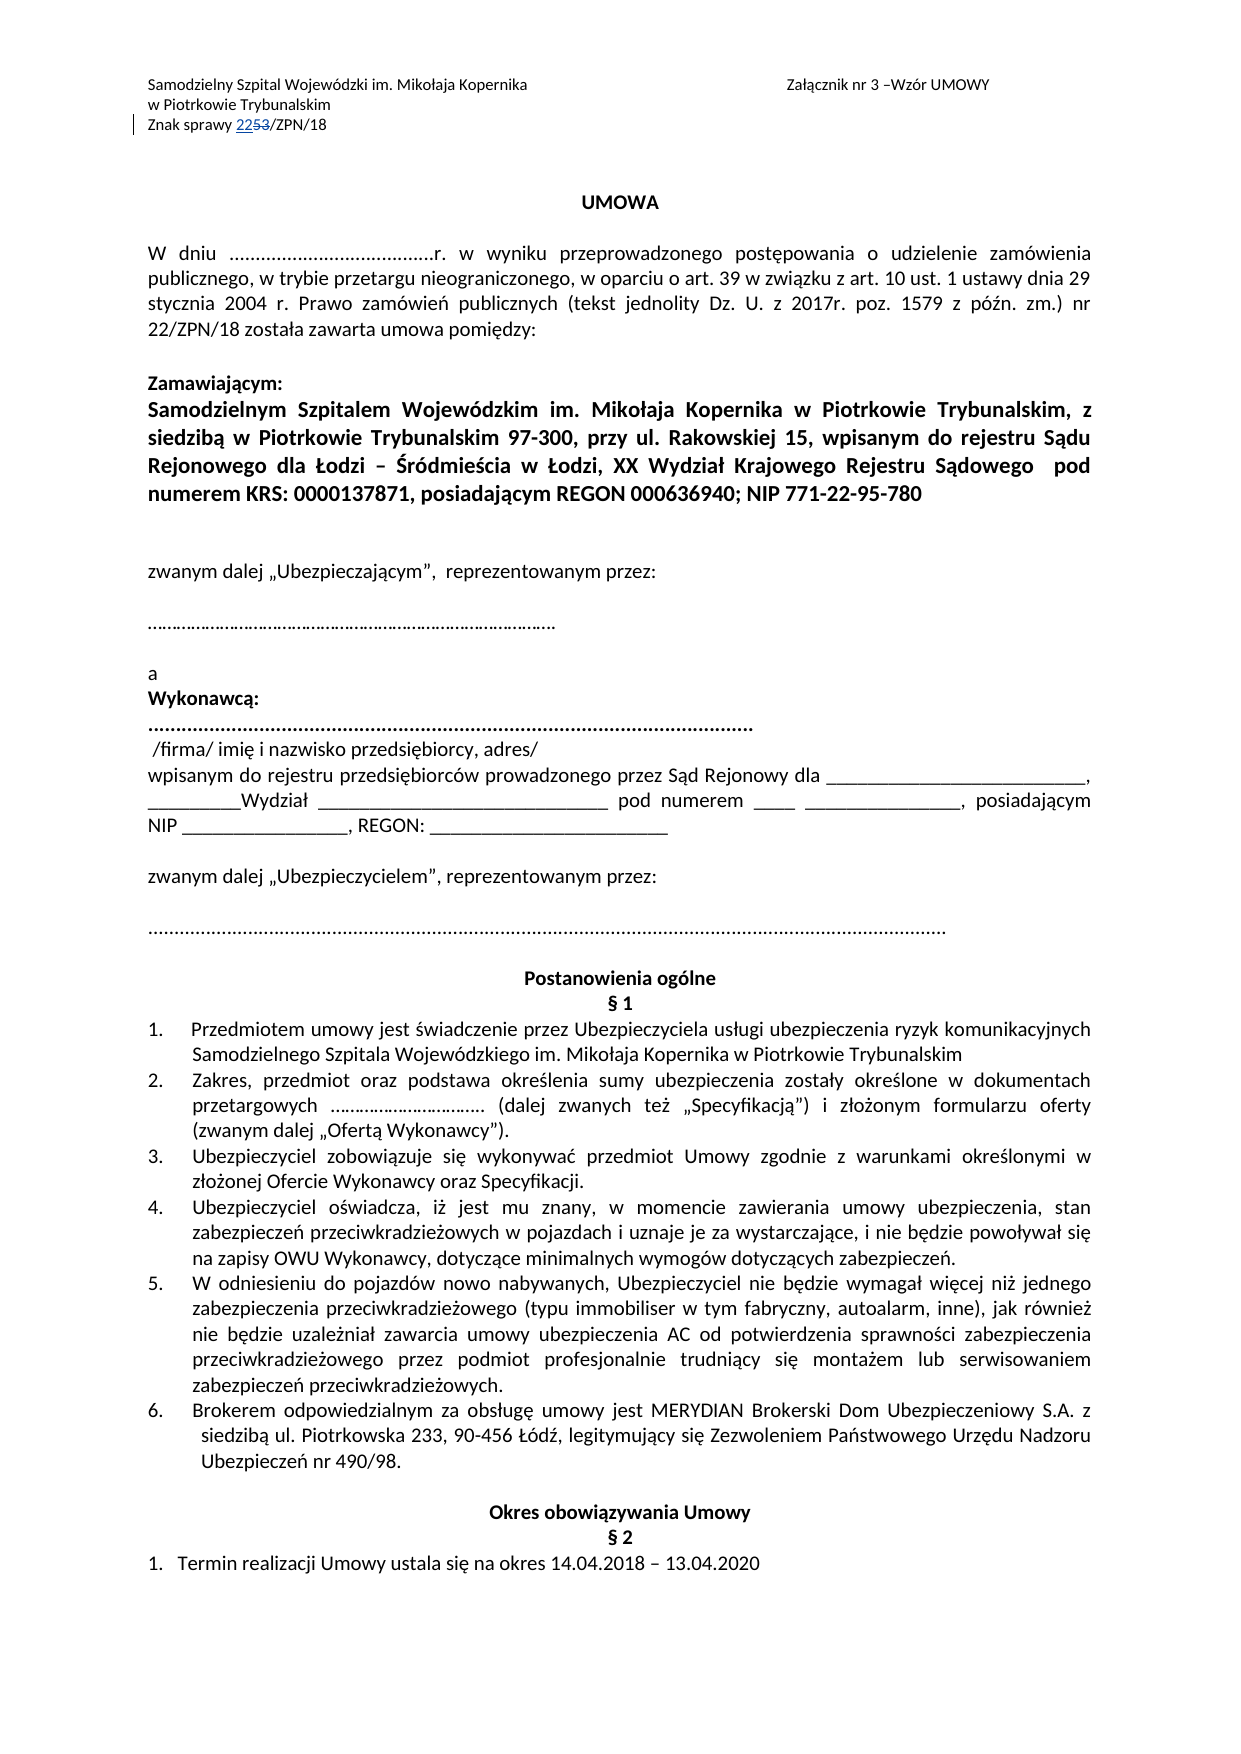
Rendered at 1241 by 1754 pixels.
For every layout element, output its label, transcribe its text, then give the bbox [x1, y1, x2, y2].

list Ubezpieczyciel oświadcza, iż jest mu znany, w momencie zawierania umowy ubezpieczenia, stan zabezpieczeń przeciwkradzieżowych w pojazdach i uznaje je za wystarczające, i nie będzie powoływał się na zapisy OWU Wykonawcy, dotyczące minimalnych wymogów dotyczących zabezpieczeń. [148, 1194, 1093, 1270]
list Brokerem odpowiedzialnym za obsługę umowy jest MERYDIAN Brokerski Dom Ubezpieczeniowy S.A. z siedzibą ul. Piotrkowska 233, 90-456 Łódź, legitymujący się Zezwoleniem Państwowego Urzędu Nadzoru Ubezpieczeń nr 490/98. [148, 1397, 1093, 1473]
text /firma/ imię i nazwisko przedsiębiorcy, adres/ [148, 736, 1093, 762]
text Samodzielnym Szpitalem Wojewódzkim im. Mikołaja Kopernika w Piotrkowie Trybunalskim, z siedzibą w Piotrkowie Trybunalskim 97-300, przy ul. Rakowskiej 15, wpisanym do rejestru Sądu Rejonowego dla Łodzi – Śródmieścia w Łodzi, XX Wydział Krajowego Rejestru Sądowego pod numerem KRS: 0000137871, posiadającym REGON 000636940; NIP 771-22-95-780 [148, 396, 1093, 508]
text § 2 [148, 1524, 1093, 1550]
list Zakres, przedmiot oraz podstawa określenia sumy ubezpieczenia zostały określone w dokumentach przetargowych ………………………….. (dalej zwanych też „Specyfikacją”) i złożonym formularzu oferty (zwanym dalej „Ofertą Wykonawcy”). [148, 1067, 1093, 1143]
list Przedmiotem umowy jest świadczenie przez Ubezpieczyciela usługi ubezpieczenia ryzyk komunikacyjnych Samodzielnego Szpitala Wojewódzkiego im. Mikołaja Kopernika w Piotrkowie Trybunalskim [148, 1016, 1093, 1067]
text W dniu .......................................r. w wyniku przeprowadzonego postępowania o udzielenie zamówienia publicznego, w trybie przetargu nieograniczonego, w oparciu o art. 39 w związku z art. 10 ust. 1 ustawy dnia 29 stycznia 2004 r. Prawo zamówień publicznych (tekst jednolity Dz. U. z 2017r. poz. 1579 z późn. zm.) nr 22/ZPN/18 została zawarta umowa pomiędzy: [148, 240, 1093, 341]
subtitle UMOWA [148, 189, 1093, 214]
text zwanym dalej „Ubezpieczycielem”, reprezentowanym przez: [148, 863, 1093, 889]
text Okres obowiązywania Umowy [148, 1499, 1093, 1524]
text § 1 [148, 991, 1093, 1016]
text ........................................................................................................................................................ [148, 914, 1093, 940]
list W odniesieniu do pojazdów nowo nabywanych, Ubezpieczyciel nie będzie wymagał więcej niż jednego zabezpieczenia przeciwkradzieżowego (typu immobiliser w tym fabryczny, autoalarm, inne), jak również nie będzie uzależniał zawarcia umowy ubezpieczenia AC od potwierdzenia sprawności zabezpieczenia przeciwkradzieżowego przez podmiot profesjonalnie trudniący się montażem lub serwisowaniem zabezpieczeń przeciwkradzieżowych. [148, 1270, 1093, 1397]
subtitle ............................................................................................................. [148, 711, 1093, 736]
subtitle Zamawiającym: [148, 370, 1093, 396]
list Ubezpieczyciel zobowiązuje się wykonywać przedmiot Umowy zgodnie z warunkami określonymi w złożonej Ofercie Wykonawcy oraz Specyfikacji. [148, 1143, 1093, 1194]
list Termin realizacji Umowy ustala się na okres 14.04.2018 – 13.04.2020 [148, 1550, 1093, 1575]
text Postanowienia ogólne [148, 965, 1093, 991]
text …………………………………………………………………………. [148, 609, 1093, 635]
text wpisanym do rejestru przedsiębiorców prowadzonego przez Sąd Rejonowy dla _________________________, _________Wydział ____________________________ pod numerem ____ _______________, posiadającym NIP ________________, REGON: _______________________ [148, 762, 1093, 838]
text zwanym dalej „Ubezpieczającym”, reprezentowanym przez: [148, 558, 1093, 584]
subtitle Wykonawcą: [148, 686, 1093, 711]
text a [148, 660, 1093, 686]
